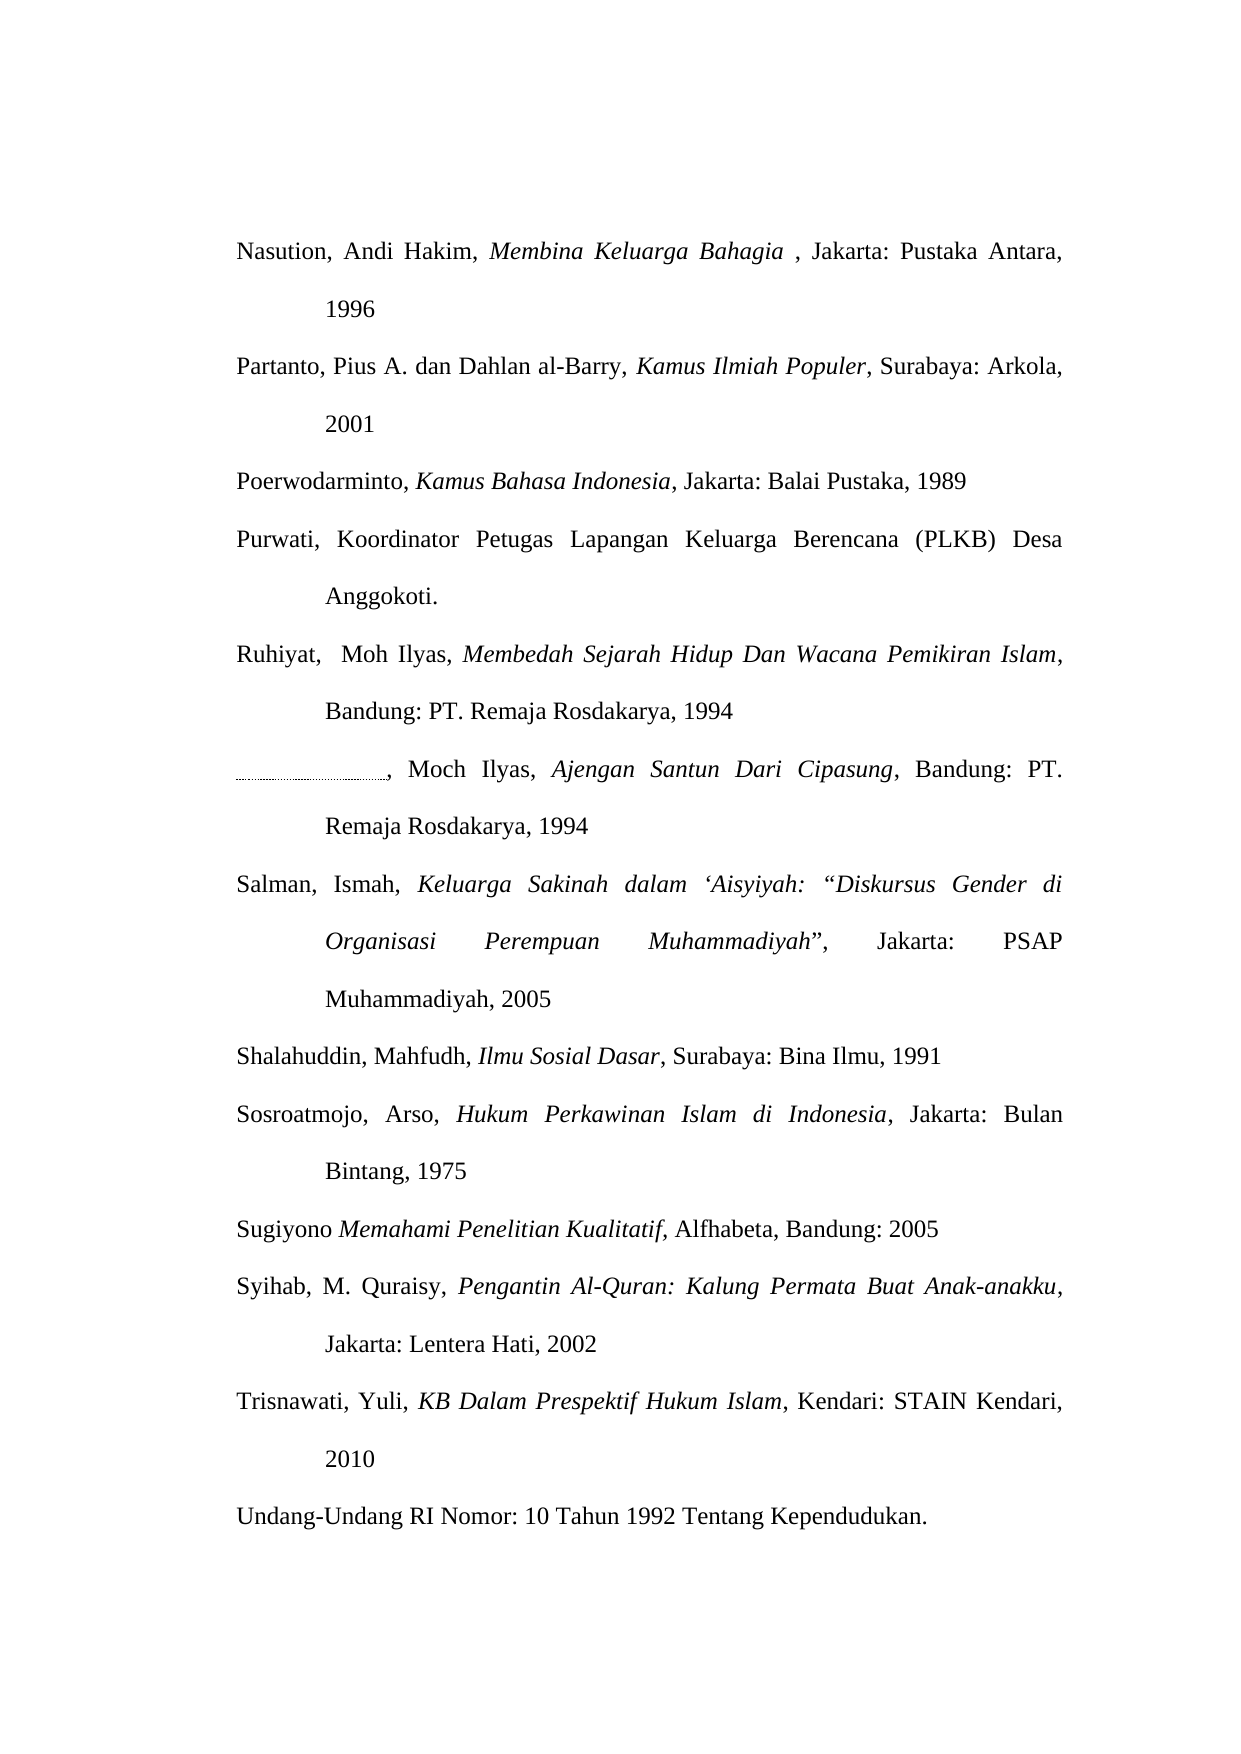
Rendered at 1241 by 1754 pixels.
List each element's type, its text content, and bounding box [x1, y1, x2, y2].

text Sugiyono Memahami Penelitian Kualitatif, Alfhabeta, Bandung: 2005 [236, 1214, 1063, 1242]
text Ruhiyat, Moh Ilyas, Membedah Sejarah Hidup Dan Wacana Pemikiran Islam, Bandung: PT. Remaja Rosdakarya, 1994 [236, 639, 1063, 725]
text Nasution, Andi Hakim, Membina Keluarga Bahagia , Jakarta: Pustaka Antara, 1996 [236, 236, 1063, 322]
text Trisnawati, Yuli, KB Dalam Prespektif Hukum Islam, Kendari: STAIN Kendari, 2010 [236, 1386, 1063, 1472]
text Partanto, Pius A. dan Dahlan al-Barry, Kamus Ilmiah Populer, Surabaya: Arkola, 2001 [236, 351, 1063, 437]
text Sosroatmojo, Arso, Hukum Perkawinan Islam di Indonesia, Jakarta: Bulan Bintang, 1975 [236, 1099, 1063, 1185]
text Syihab, M. Quraisy, Pengantin Al-Quran: Kalung Permata Buat Anak-anakku, Jakarta: Lentera Hati, 2002 [236, 1271, 1063, 1357]
text Poerwodarminto, Kamus Bahasa Indonesia, Jakarta: Balai Pustaka, 1989 [236, 466, 1063, 495]
text Purwati, Koordinator Petugas Lapangan Keluarga Berencana (PLKB) Desa Anggokoti. [236, 524, 1063, 610]
text Salman, Ismah, Keluarga Sakinah dalam ‘Aisyiyah: “Diskursus Gender di Organisasi Perempuan Muhammadiyah”, Jakarta: PSAP Muhammadiyah, 2005 [236, 869, 1063, 1012]
text Shalahuddin, Mahfudh, Ilmu Sosial Dasar, Surabaya: Bina Ilmu, 1991 [236, 1041, 1063, 1070]
text , Moch Ilyas, Ajengan Santun Dari Cipasung, Bandung: PT. Remaja Rosdakarya, 1994 [236, 754, 1063, 840]
text Undang-Undang RI Nomor: 10 Tahun 1992 Tentang Kependudukan. [236, 1501, 1063, 1530]
